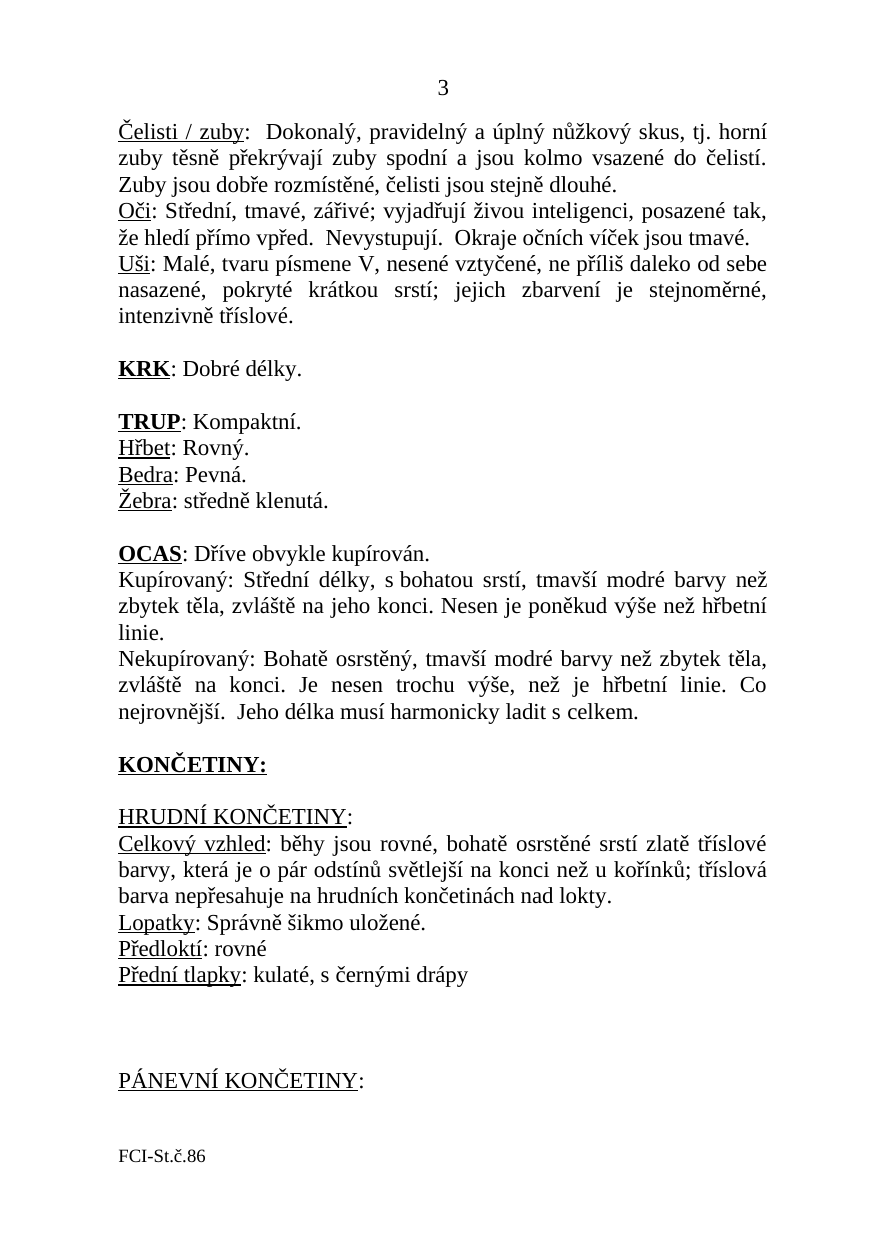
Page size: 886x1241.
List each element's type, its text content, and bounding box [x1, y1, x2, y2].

text Nekupírovaný: Bohatě osrstěný, tmavší modré barvy než zbytek těla, zvláště na konci. Je nesen trochu výše, než je hřbetní linie. Co nejrovnější. Jeho délka musí harmonicky ladit s celkem. [118, 645, 768, 724]
text Uši: Malé, tvaru písmene V, nesené vztyčené, ne příliš daleko od sebe nasazené, pokryté krátkou srstí; jejich zbarvení je stejnoměrné, intenzivně tříslové. [118, 250, 768, 329]
text Přední tlapky: kulaté, s černými drápy [118, 961, 768, 988]
text Čelisti / zuby: Dokonalý, pravidelný a úplný nůžkový skus, tj. horní zuby těsně překrývají zuby spodní a jsou kolmo vsazené do čelistí. Zuby jsou dobře rozmístěné, čelisti jsou stejně dlouhé. [118, 118, 768, 197]
text OCAS: Dříve obvykle kupírován. [118, 540, 768, 566]
text KRK: Dobré délky. [118, 355, 768, 382]
text HRUDNÍ KONČETINY: [118, 803, 768, 830]
text Celkový vzhled: běhy jsou rovné, bohatě osrstěné srstí zlatě tříslové barvy, která je o pár odstínů světlejší na konci než u kořínků; tříslová barva nepřesahuje na hrudních končetinách nad lokty. [118, 830, 768, 909]
text Žebra: středně klenutá. [118, 487, 768, 513]
text Bedra: Pevná. [118, 461, 768, 487]
text Kupírovaný: Střední délky, s bohatou srstí, tmavší modré barvy než zbytek těla, zvláště na jeho konci. Nesen je poněkud výše než hřbetní linie. [118, 566, 768, 645]
text PÁNEVNÍ KONČETINY: [118, 1067, 768, 1093]
text Hřbet: Rovný. [118, 434, 768, 461]
text TRUP: Kompaktní. [118, 408, 768, 434]
text KONČETINY: [118, 751, 768, 777]
text Lopatky: Správně šikmo uložené. [118, 909, 768, 935]
text Oči: Střední, tmavé, zářivé; vyjadřují živou inteligenci, posazené tak, že hledí přímo vpřed. Nevystupují. Okraje očních víček jsou tmavé. [118, 197, 768, 250]
text Předloktí: rovné [118, 935, 768, 961]
